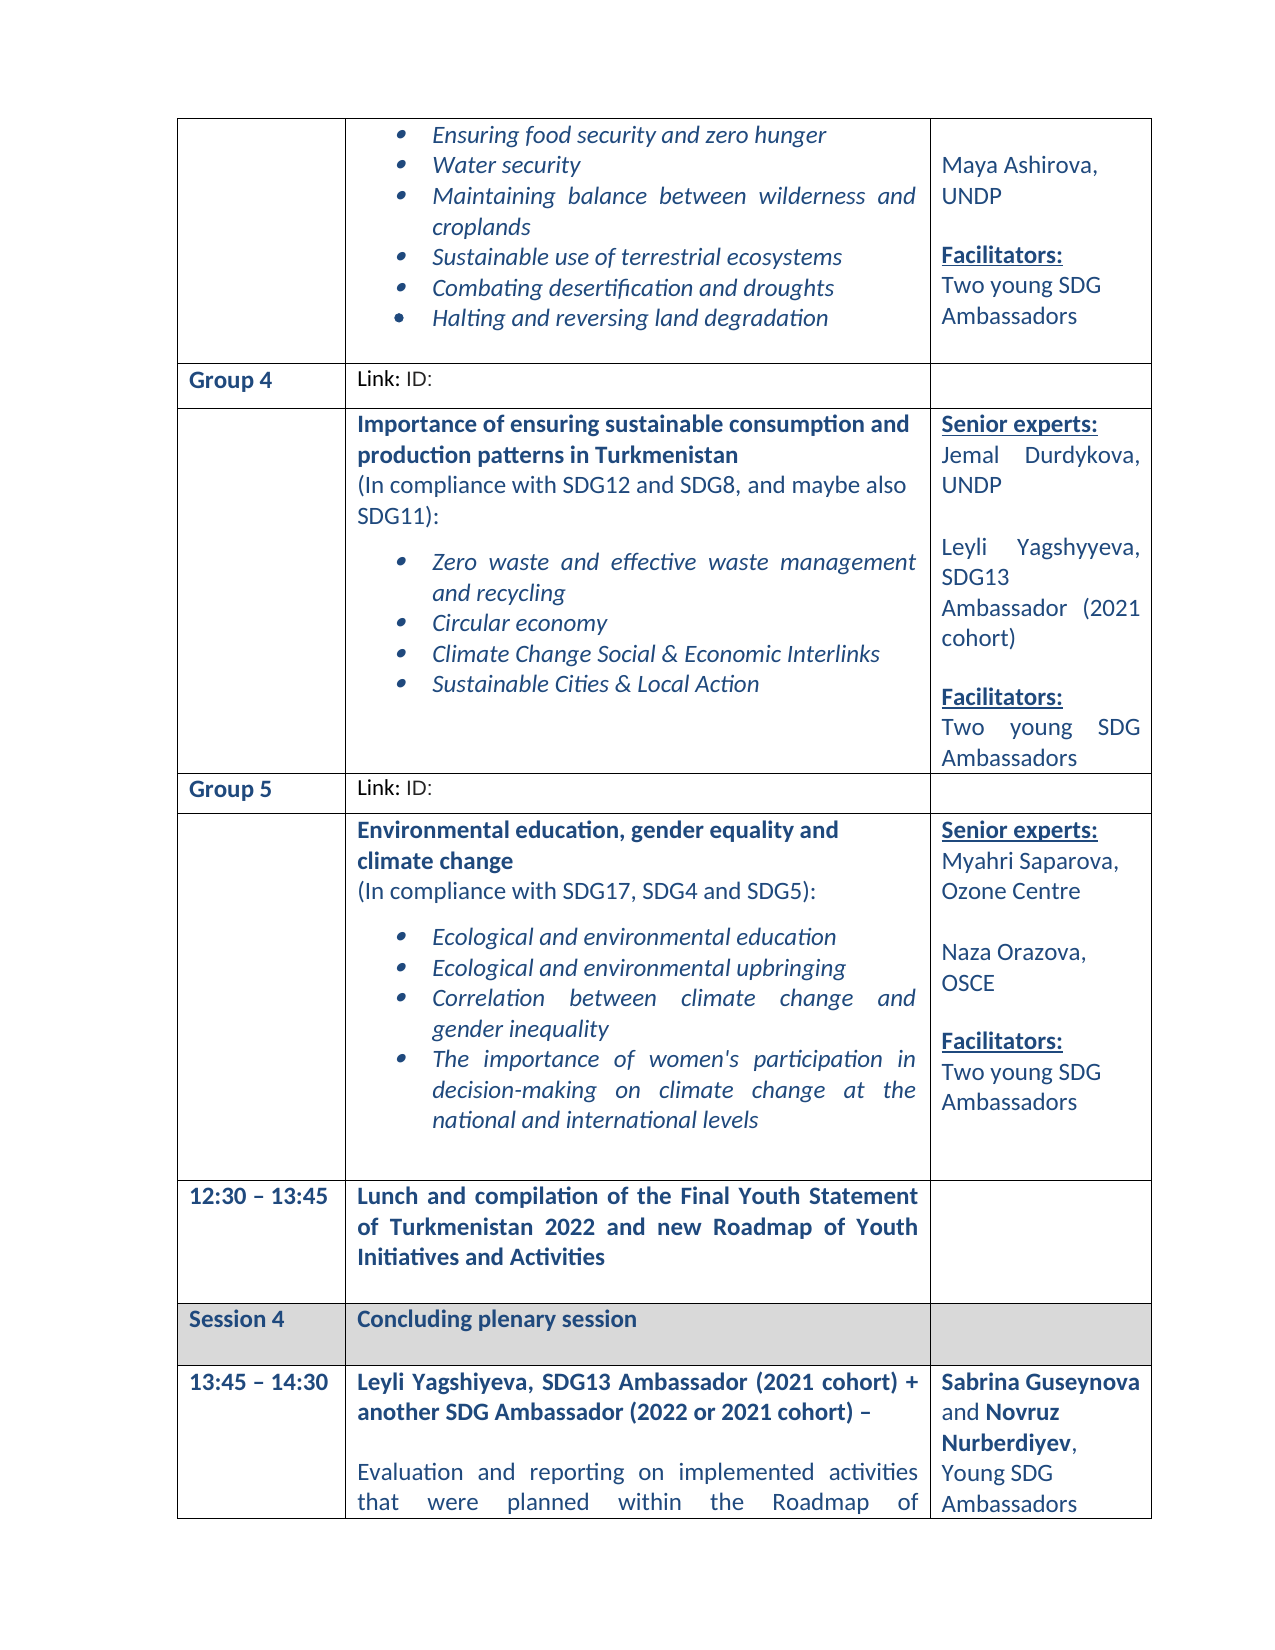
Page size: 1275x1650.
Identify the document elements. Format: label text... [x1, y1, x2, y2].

table_cell Environmental education, gender equality and climate change (In compliance with SDG17, SDG4 and SDG5): Ecological and environmental education Ecological and environmental upbringing Correlation between climate change and gender inequality The importance of women's participation in decision-making on climate change at the national and international levels [346, 814, 930, 1179]
table_cell [178, 409, 345, 772]
table_cell Lunch and compilation of the Final Youth Statement of Turkmenistan 2022 and new Roadmap of Youth Initiatives and Activities [346, 1181, 930, 1303]
table_cell [931, 1181, 1151, 1303]
table_cell [931, 774, 1151, 813]
table_cell 13:45 – 14:30 [178, 1366, 345, 1518]
table_cell [178, 814, 345, 1179]
table_cell Group 5 [178, 774, 345, 813]
table_cell [931, 1304, 1151, 1365]
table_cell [931, 1366, 1151, 1518]
table_cell Link: ID: [346, 774, 930, 813]
table_cell Concluding plenary session [346, 1304, 930, 1365]
table_cell Importance of ensuring sustainable consumption and production patterns in Turkmenistan (In compliance with SDG12 and SDG8, and maybe also SDG11): Zero waste and effective waste management and recycling Circular economy Climate Change Social & Economic Interlinks Sustainable Cities & Local Action [346, 409, 930, 772]
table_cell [346, 1366, 930, 1518]
table_cell Session 4 [178, 1304, 345, 1365]
table_cell [178, 119, 345, 363]
table_cell Senior experts: Myahri Saparova, Ozone Centre Naza Orazova, OSCE Facilitators: Two young SDG Ambassadors [931, 814, 1151, 1179]
table_cell 12:30 – 13:45 [178, 1181, 345, 1303]
table_cell [931, 364, 1151, 408]
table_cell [346, 119, 930, 363]
table_cell Group 4 [178, 364, 345, 408]
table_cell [931, 119, 1151, 363]
table_cell Senior experts: Jemal Durdykova, UNDP Leyli Yagshyyeva, SDG13 Ambassador (2021 cohort) Facilitators: Two young SDG Ambassadors [931, 409, 1151, 772]
table_cell Link: ID: [346, 364, 930, 408]
